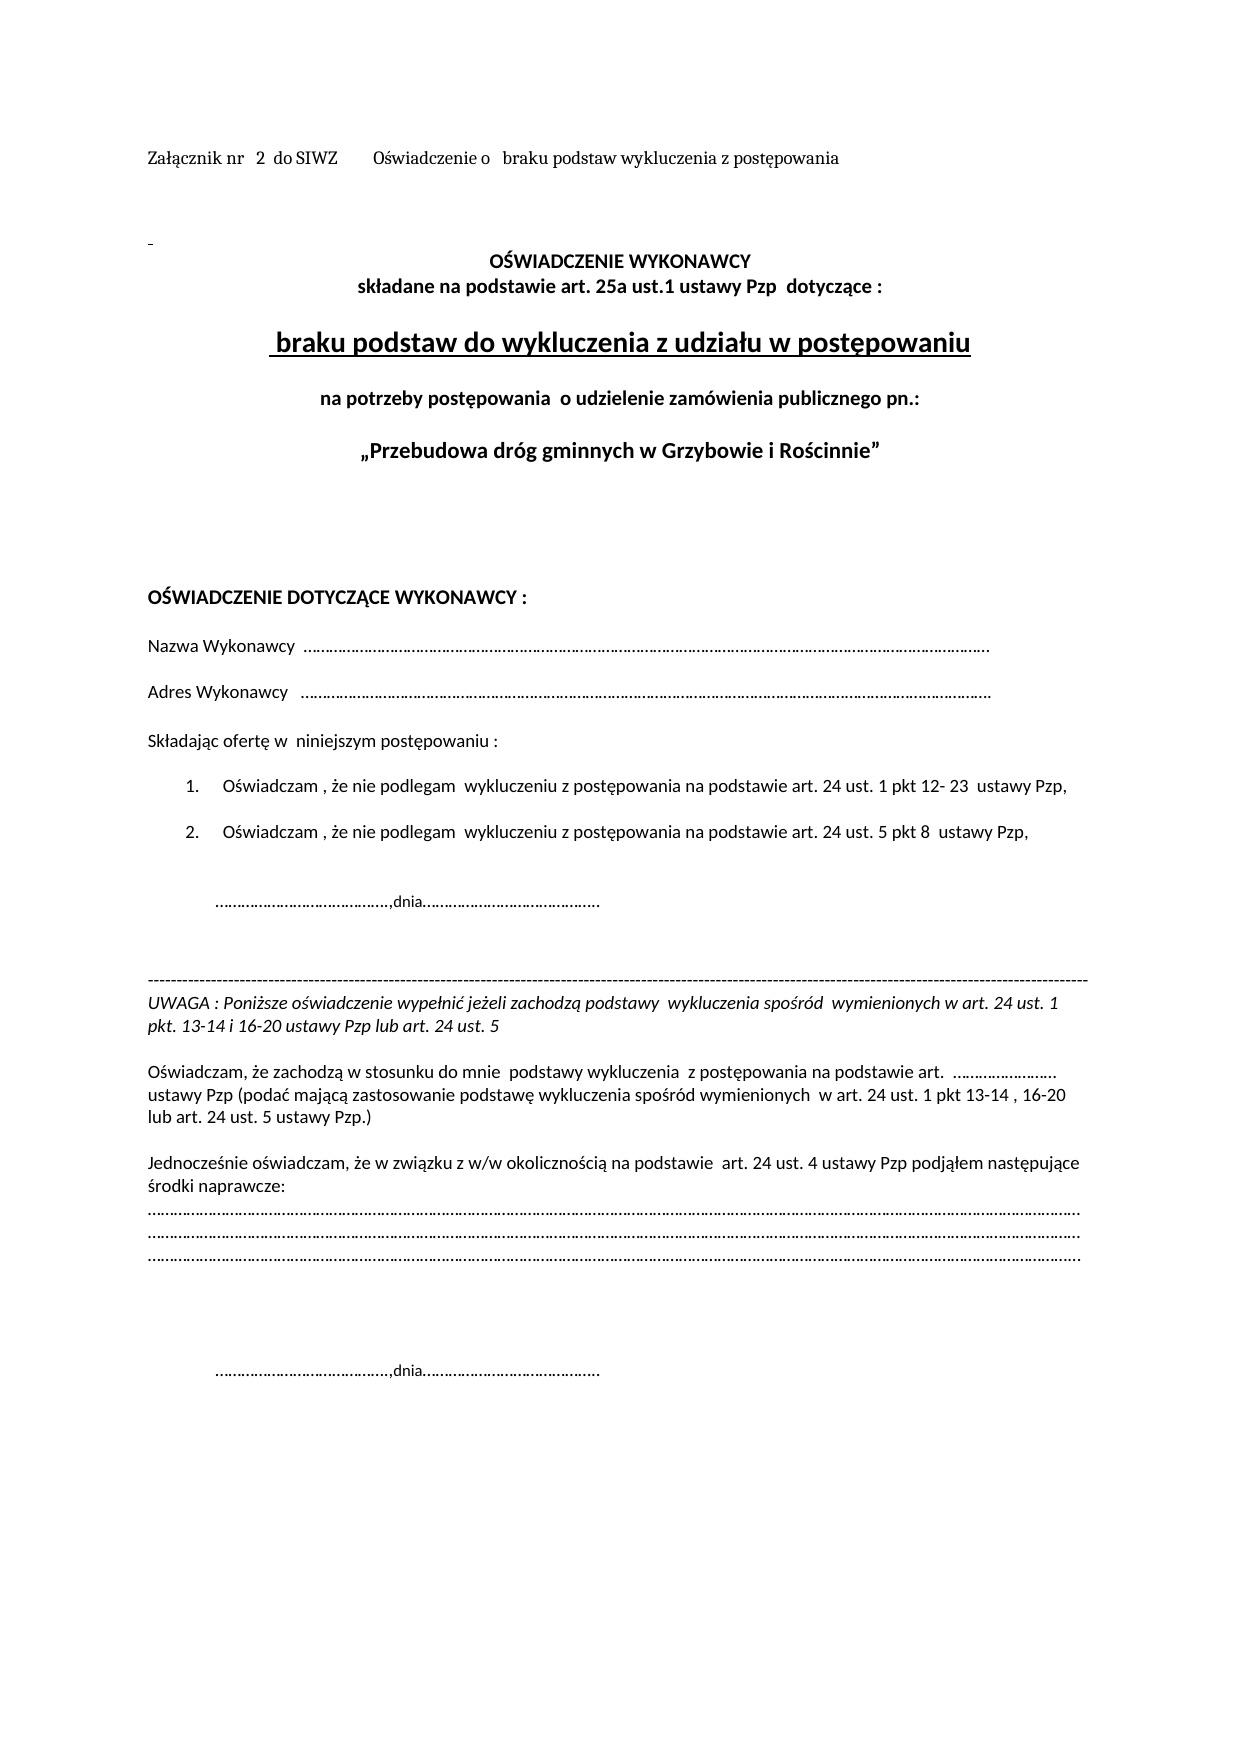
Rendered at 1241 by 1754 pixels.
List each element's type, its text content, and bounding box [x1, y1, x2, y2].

text -------------------------------------------------------------------------------------------------------------------------------------------------------------------- [148, 968, 1093, 991]
text składane na podstawie art. 25a ust.1 ustawy Pzp dotyczące : [148, 273, 1093, 299]
text ………………………………….,dnia………………………………….. [148, 1358, 1093, 1381]
text Oświadczam, że zachodzą w stosunku do mnie podstawy wykluczenia z postępowania na podstawie art. …………………… ustawy Pzp (podać mającą zastosowanie podstawę wykluczenia spośród wymienionych w art. 24 ust. 1 pkt 13-14 , 16-20 lub art. 24 ust. 5 ustawy Pzp.) [148, 1060, 1093, 1129]
text Jednocześnie oświadczam, że w związku z w/w okolicznością na podstawie art. 24 ust. 4 ustawy Pzp podjąłem następujące środki naprawcze: ……………………………………………………………………………………………………………………………………………………………………………………………………………………………………………………………………………………………………………………………………………………………………………………………………………………………………………………………………………………………………………………………………………………………………………………………... [148, 1152, 1093, 1266]
text OŚWIADCZENIE DOTYCZĄCE WYKONAWCY : [148, 584, 1093, 609]
text na potrzeby postępowania o udzielenie zamówienia publicznego pn.: [148, 385, 1093, 411]
text UWAGA : Poniższe oświadczenie wypełnić jeżeli zachodzą podstawy wykluczenia spośród wymienionych w art. 24 ust. 1 pkt. 13-14 i 16-20 ustawy Pzp lub art. 24 ust. 5 [148, 991, 1093, 1037]
text OŚWIADCZENIE WYKONAWCY [148, 248, 1093, 273]
text Adres Wykonawcy ……………………………………………………………………………………………………………………………………………. [148, 681, 1093, 703]
text Załącznik nr 2 do SIWZ Oświadczenie o braku podstaw wykluczenia z postępowania [148, 148, 1093, 169]
text braku podstaw do wykluczenia z udziału w postępowaniu [148, 324, 1093, 360]
text Składając ofertę w niniejszym postępowaniu : [148, 729, 1093, 752]
text ………………………………….,dnia………………………………….. [148, 889, 1093, 912]
list Oświadczam , że nie podlegam wykluczeniu z postępowania na podstawie art. 24 ust. 5 pkt 8 ustawy Pzp, [185, 821, 1093, 843]
list Oświadczam , że nie podlegam wykluczeniu z postępowania na podstawie art. 24 ust. 1 pkt 12- 23 ustawy Pzp, [185, 775, 1093, 798]
text Nazwa Wykonawcy …………………………………………………………………………………………………………………………………………… [148, 635, 1093, 658]
text „Przebudowa dróg gminnych w Grzybowie i Rościnnie” [148, 436, 1093, 464]
